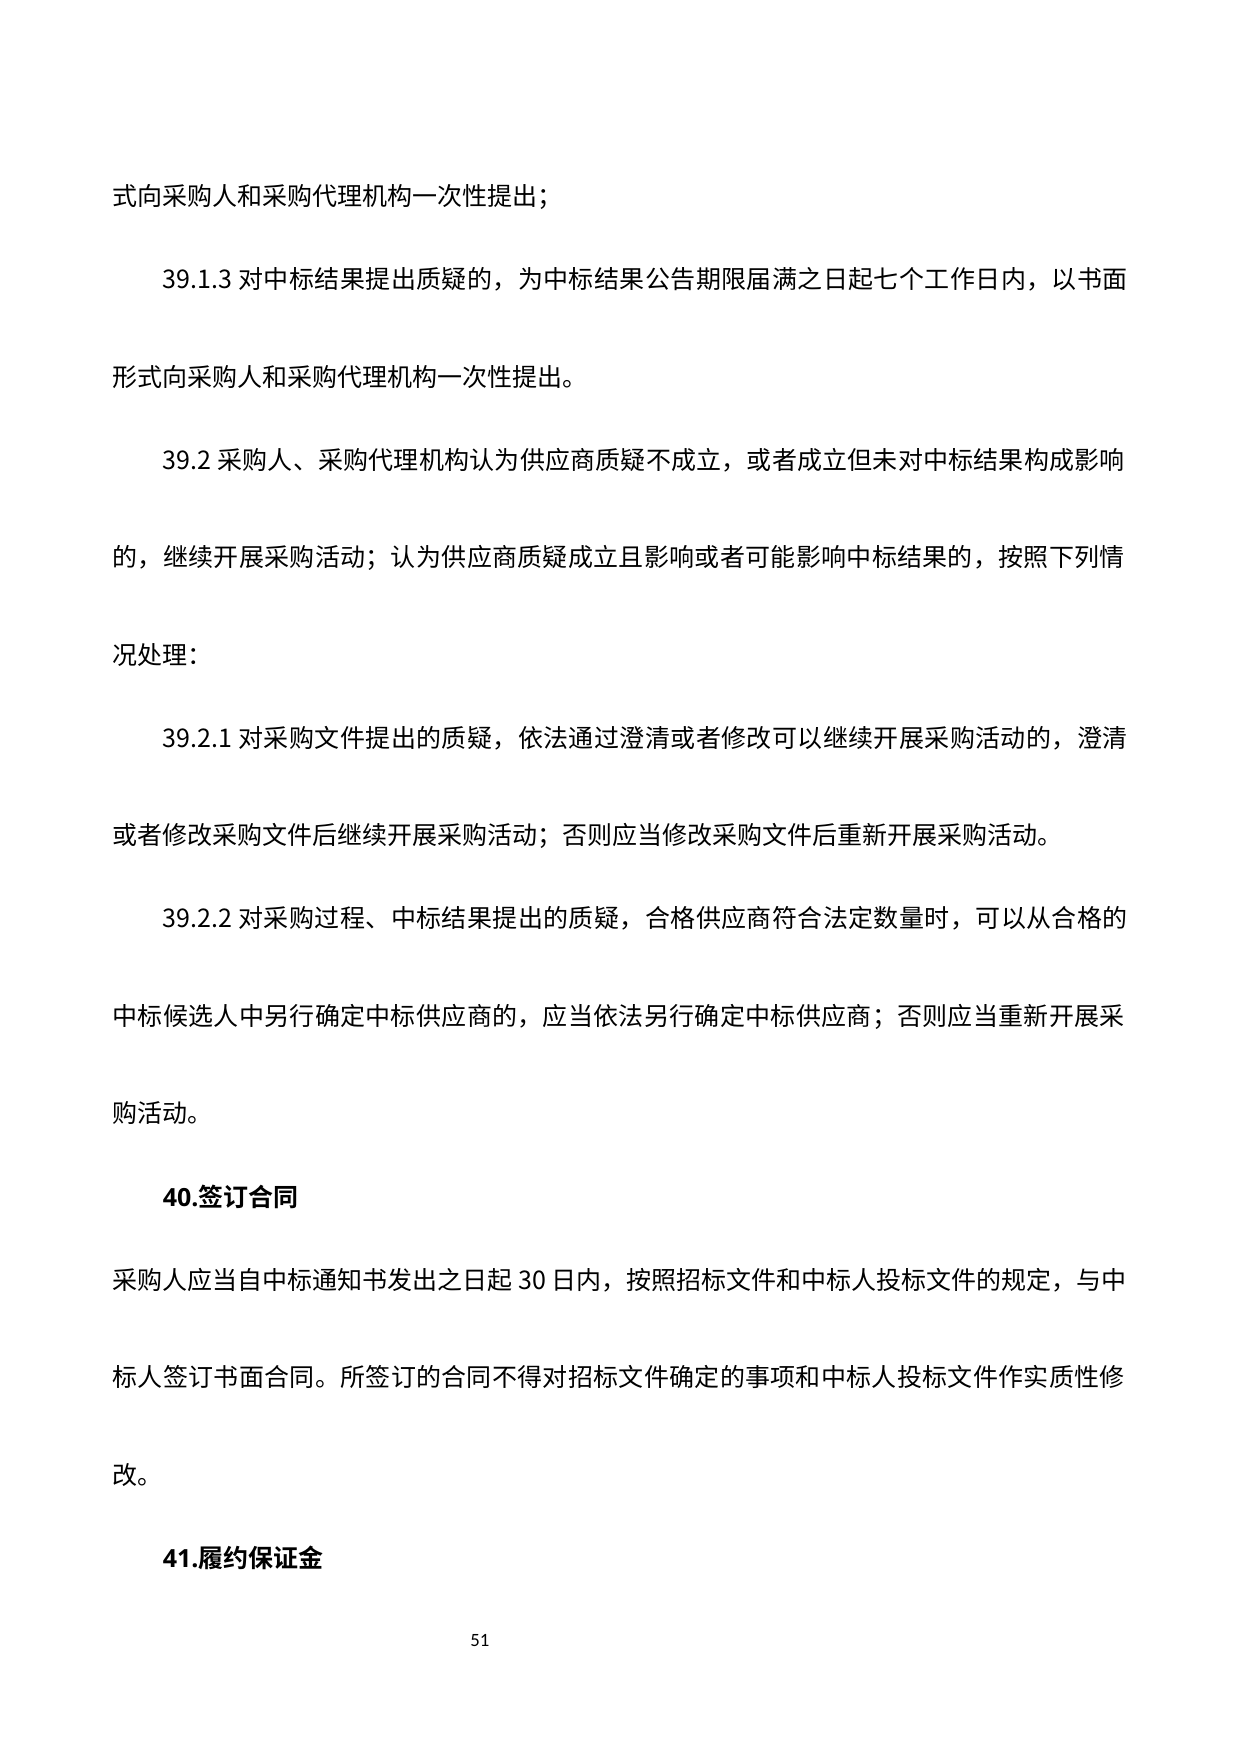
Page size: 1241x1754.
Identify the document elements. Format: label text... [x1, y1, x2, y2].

text 39.2 采购人、采购代理机构认为供应商质疑不成立，或者成立但未对中标结果构成影响的，继续开展采购活动；认为供应商质疑成立且影响或者可能影响中标结果的，按照下列情况处理： [112, 426, 1128, 686]
text 39.2.1 对采购文件提出的质疑，依法通过澄清或者修改可以继续开展采购活动的，澄清或者修改采购文件后继续开展采购活动；否则应当修改采购文件后重新开展采购活动。 [112, 704, 1128, 866]
text 39.2.2 对采购过程、中标结果提出的质疑，合格供应商符合法定数量时，可以从合格的中标候选人中另行确定中标供应商的，应当依法另行确定中标供应商；否则应当重新开展采购活动。 [112, 884, 1128, 1144]
text 41.履约保证金 [112, 1524, 1128, 1589]
text 39.1.3 对中标结果提出质疑的，为中标结果公告期限届满之日起七个工作日内，以书面形式向采购人和采购代理机构一次性提出。 [112, 245, 1128, 408]
text 40.签订合同 [112, 1163, 1128, 1228]
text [112, 162, 1128, 227]
text 采购人应当自中标通知书发出之日起30日内，按照招标文件和中标人投标文件的规定，与中标人签订书面合同。所签订的合同不得对招标文件确定的事项和中标人投标文件作实质性修改。 [112, 1246, 1128, 1506]
